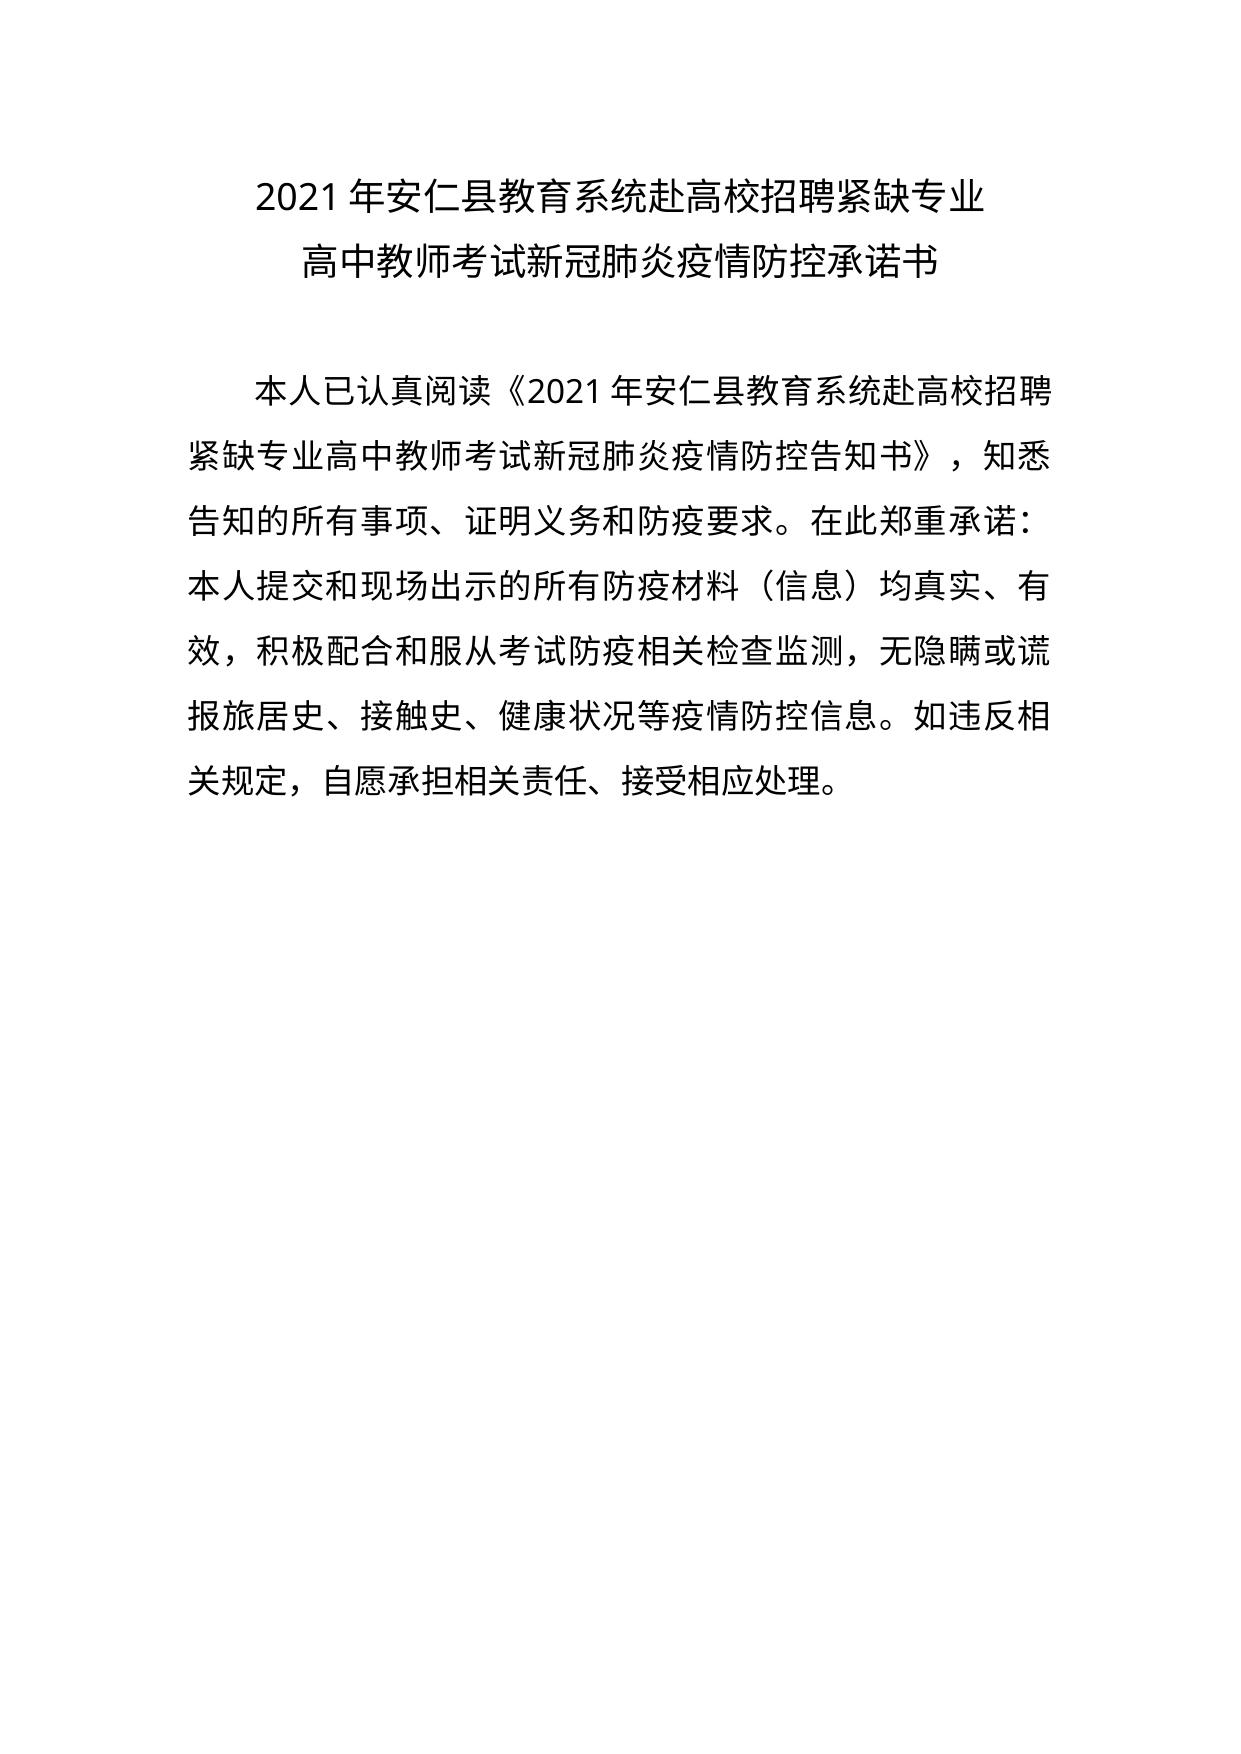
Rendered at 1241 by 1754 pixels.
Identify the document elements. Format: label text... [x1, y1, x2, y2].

text 本人已认真阅读《2021年安仁县教育系统赴高校招聘紧缺专业高中教师考试新冠肺炎疫情防控告知书》，知悉告知的所有事项、证明义务和防疫要求。在此郑重承诺：本人提交和现场出示的所有防疫材料（信息）均真实、有效，积极配合和服从考试防疫相关检查监测，无隐瞒或谎报旅居史、接触史、健康状况等疫情防控信息。如违反相关规定，自愿承担相关责任、接受相应处理。 [187, 357, 1053, 812]
text 高中教师考试新冠肺炎疫情防控承诺书 [187, 227, 1053, 292]
text 2021年安仁县教育系统赴高校招聘紧缺专业 [187, 162, 1053, 227]
